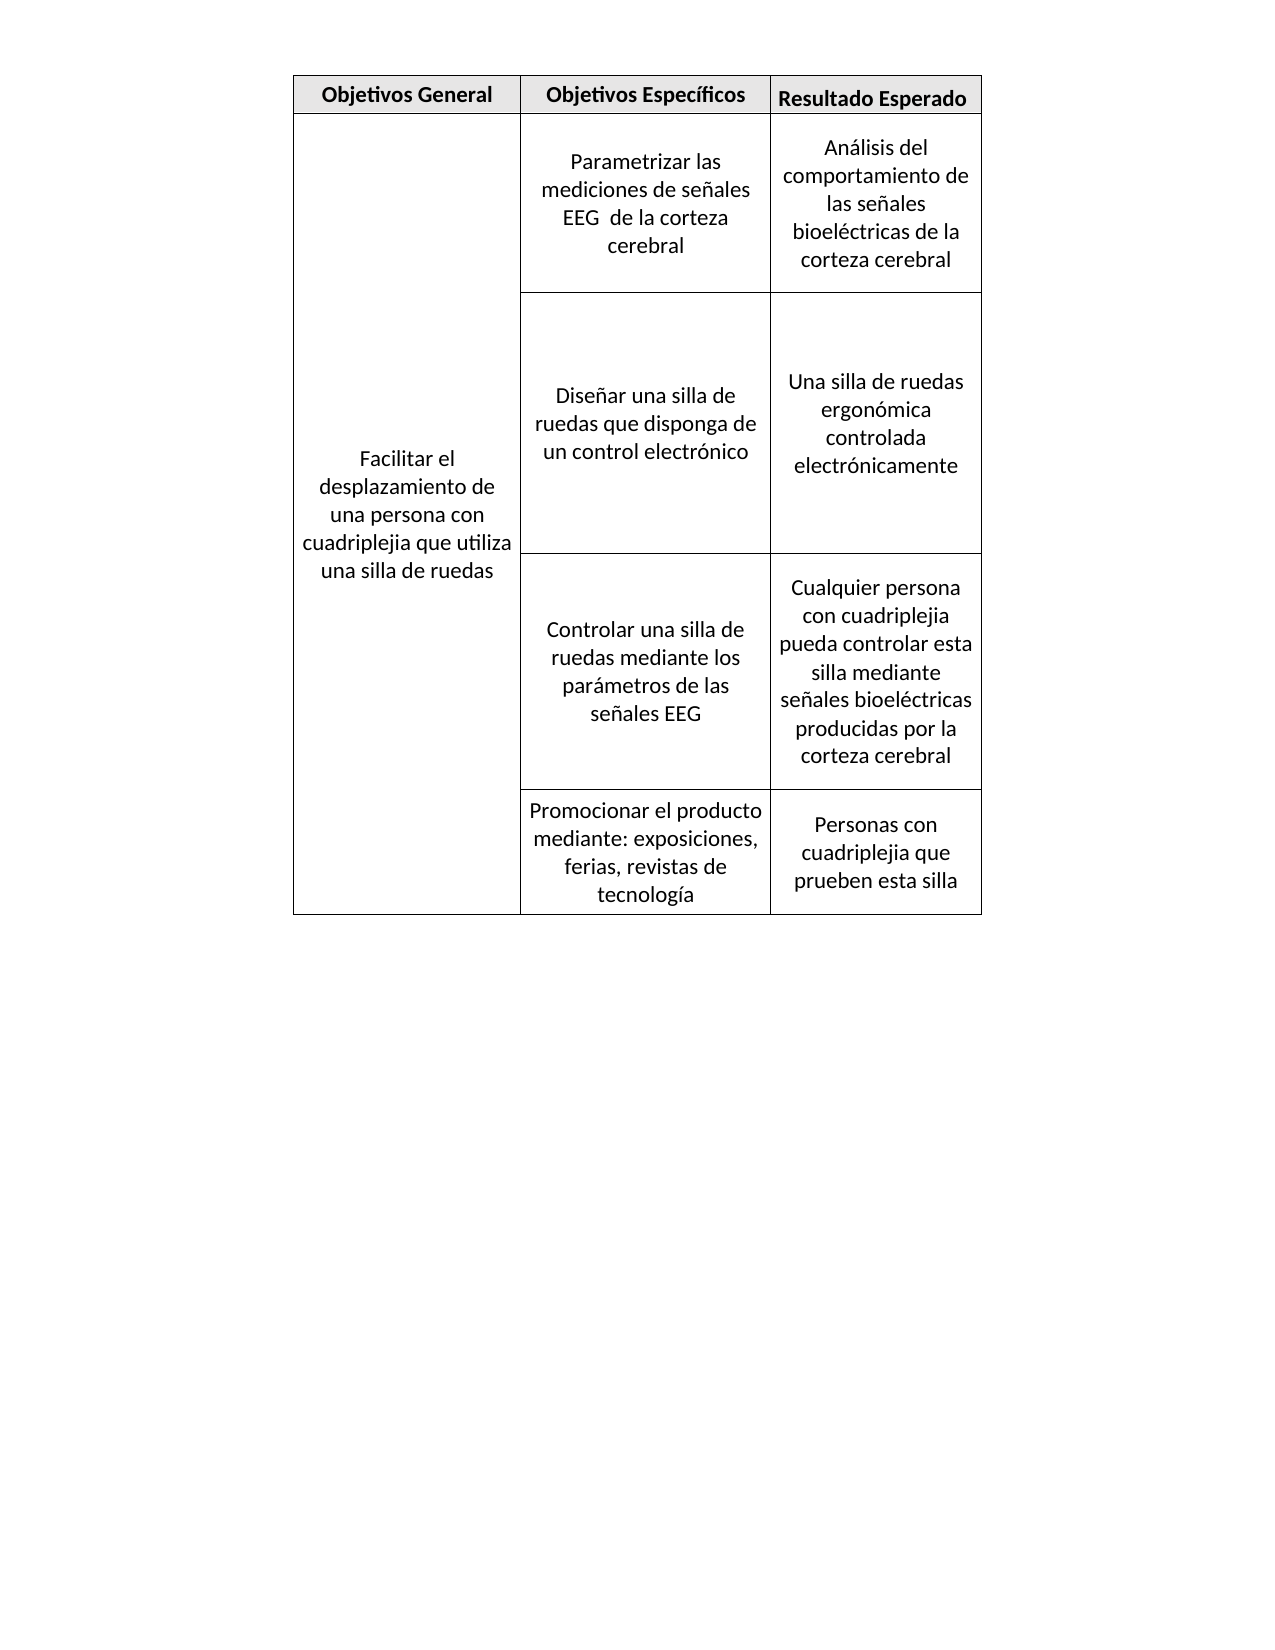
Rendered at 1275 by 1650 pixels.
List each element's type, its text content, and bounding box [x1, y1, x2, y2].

table_cell Controlar una silla de ruedas mediante los parámetros de las señales EEG [521, 554, 770, 789]
table_cell Cualquier persona con cuadriplejia pueda controlar esta silla mediante señales bioeléctricas producidas por la corteza cerebral [771, 554, 981, 789]
table_cell Parametrizar las mediciones de señales EEG de la corteza cerebral [521, 114, 770, 292]
table_cell Diseñar una silla de ruedas que disponga de un control electrónico [521, 293, 770, 553]
table_header Resultado Esperado [771, 76, 981, 112]
table_cell Personas con cuadriplejia que prueben esta silla [771, 790, 981, 914]
table_header Objetivos Específicos [521, 76, 770, 112]
table_header Objetivos General [294, 76, 520, 112]
table_cell Promocionar el producto mediante: exposiciones, ferias, revistas de tecnología [521, 790, 770, 914]
table_cell Análisis del comportamiento de las señales bioeléctricas de la corteza cerebral [771, 114, 981, 292]
table_cell Una silla de ruedas ergonómica controlada electrónicamente [771, 293, 981, 553]
table_cell Facilitar el desplazamiento de una persona con cuadriplejia que utiliza una silla de ruedas [294, 114, 520, 914]
